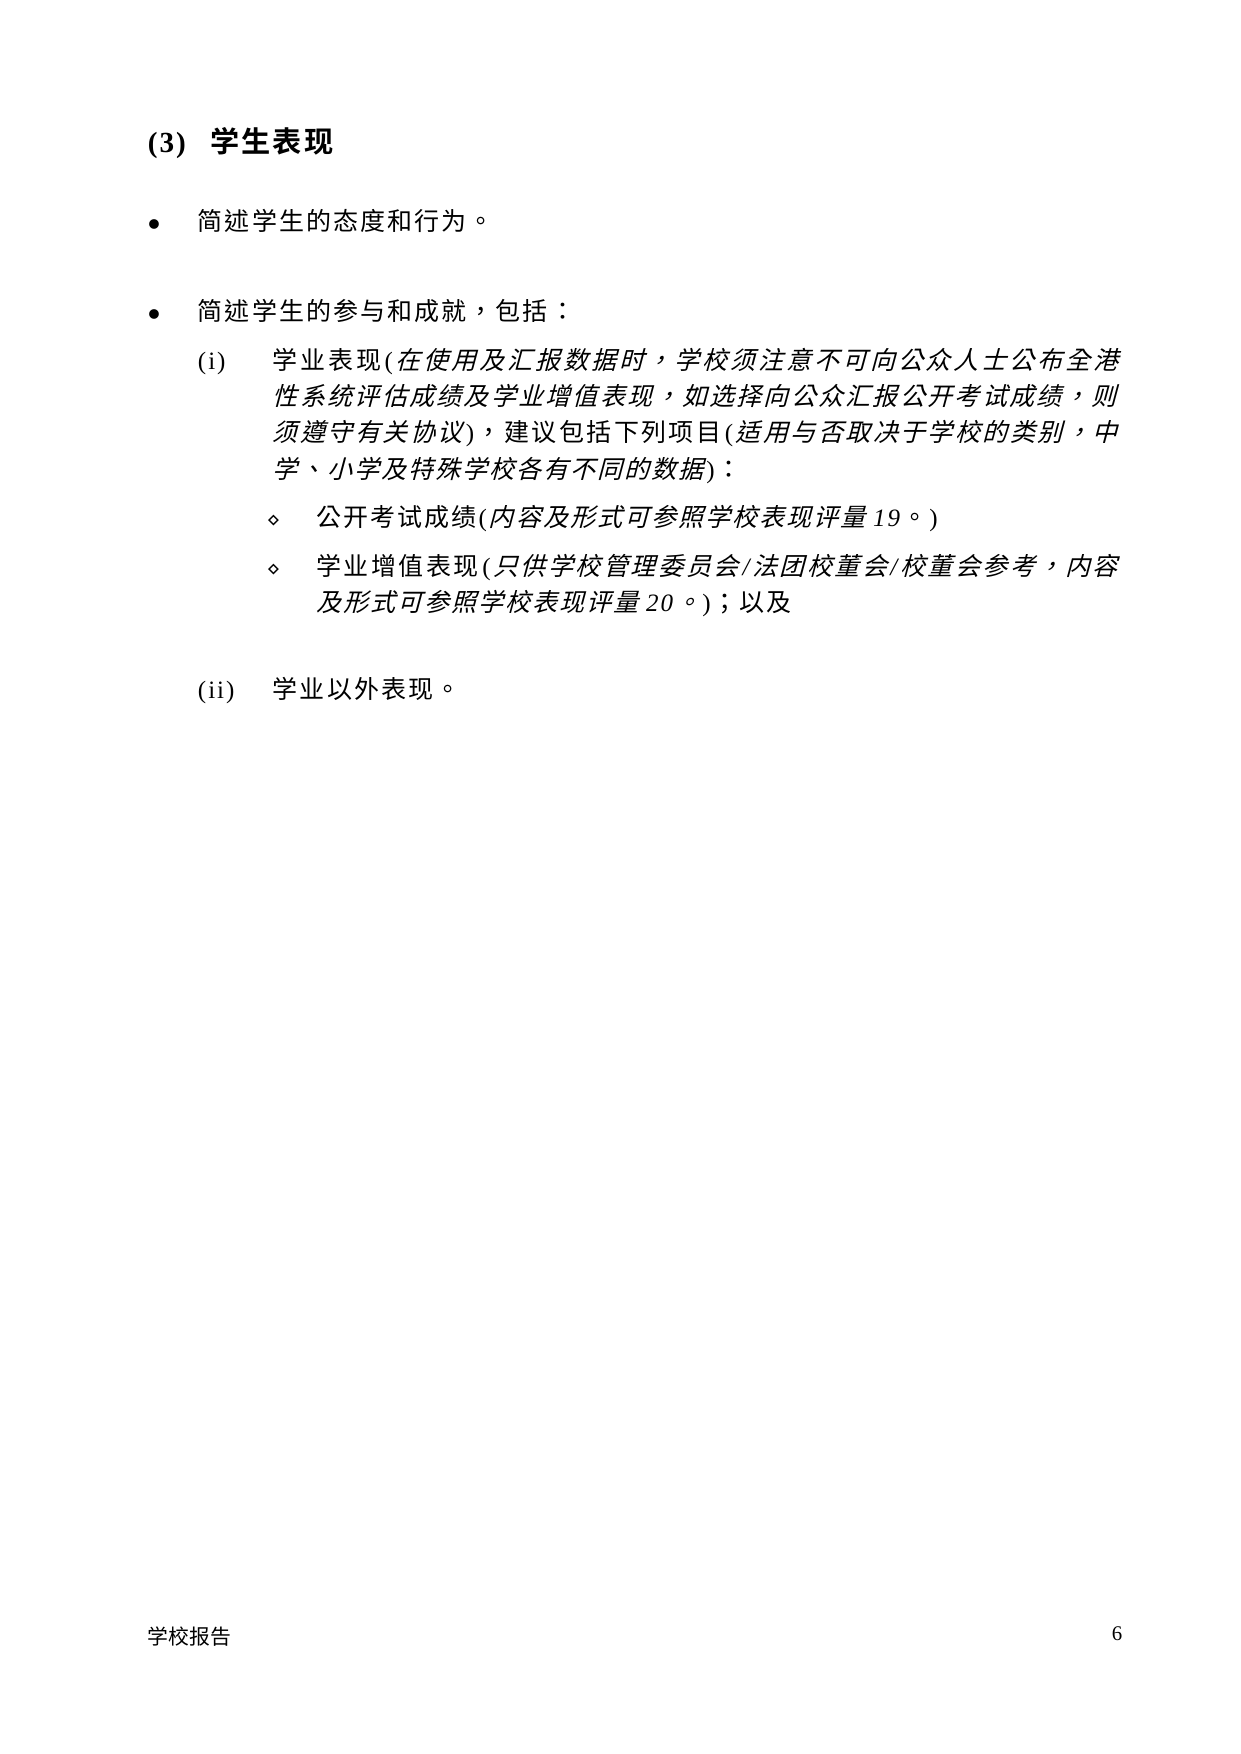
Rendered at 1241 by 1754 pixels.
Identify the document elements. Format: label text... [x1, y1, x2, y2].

list 学业以外表现。 [198, 669, 1122, 706]
list 简述学生的态度和行为。 [148, 202, 1122, 238]
list 学业表现(在使用及汇报数据时，学校须注意不可向公众人士公布全港性系统评估成绩及学业增值表现，如选择向公众汇报公开考试成绩，则须遵守有关协议)，建议包括下列项目(适用与否取决于学校的类别，中学、小学及特殊学校各有不同的数据)： [198, 340, 1122, 485]
list 公开考试成绩(内容及形式可参照学校表现评量19。) [266, 498, 1122, 534]
text (3) 学生表现 [148, 118, 1122, 160]
list 简述学生的参与和成就，包括： [148, 292, 1122, 328]
list 学业增值表现(只供学校管理委员会/法团校董会/校董会参考，内容及形式可参照学校表现评量20。)；以及 [266, 547, 1122, 619]
